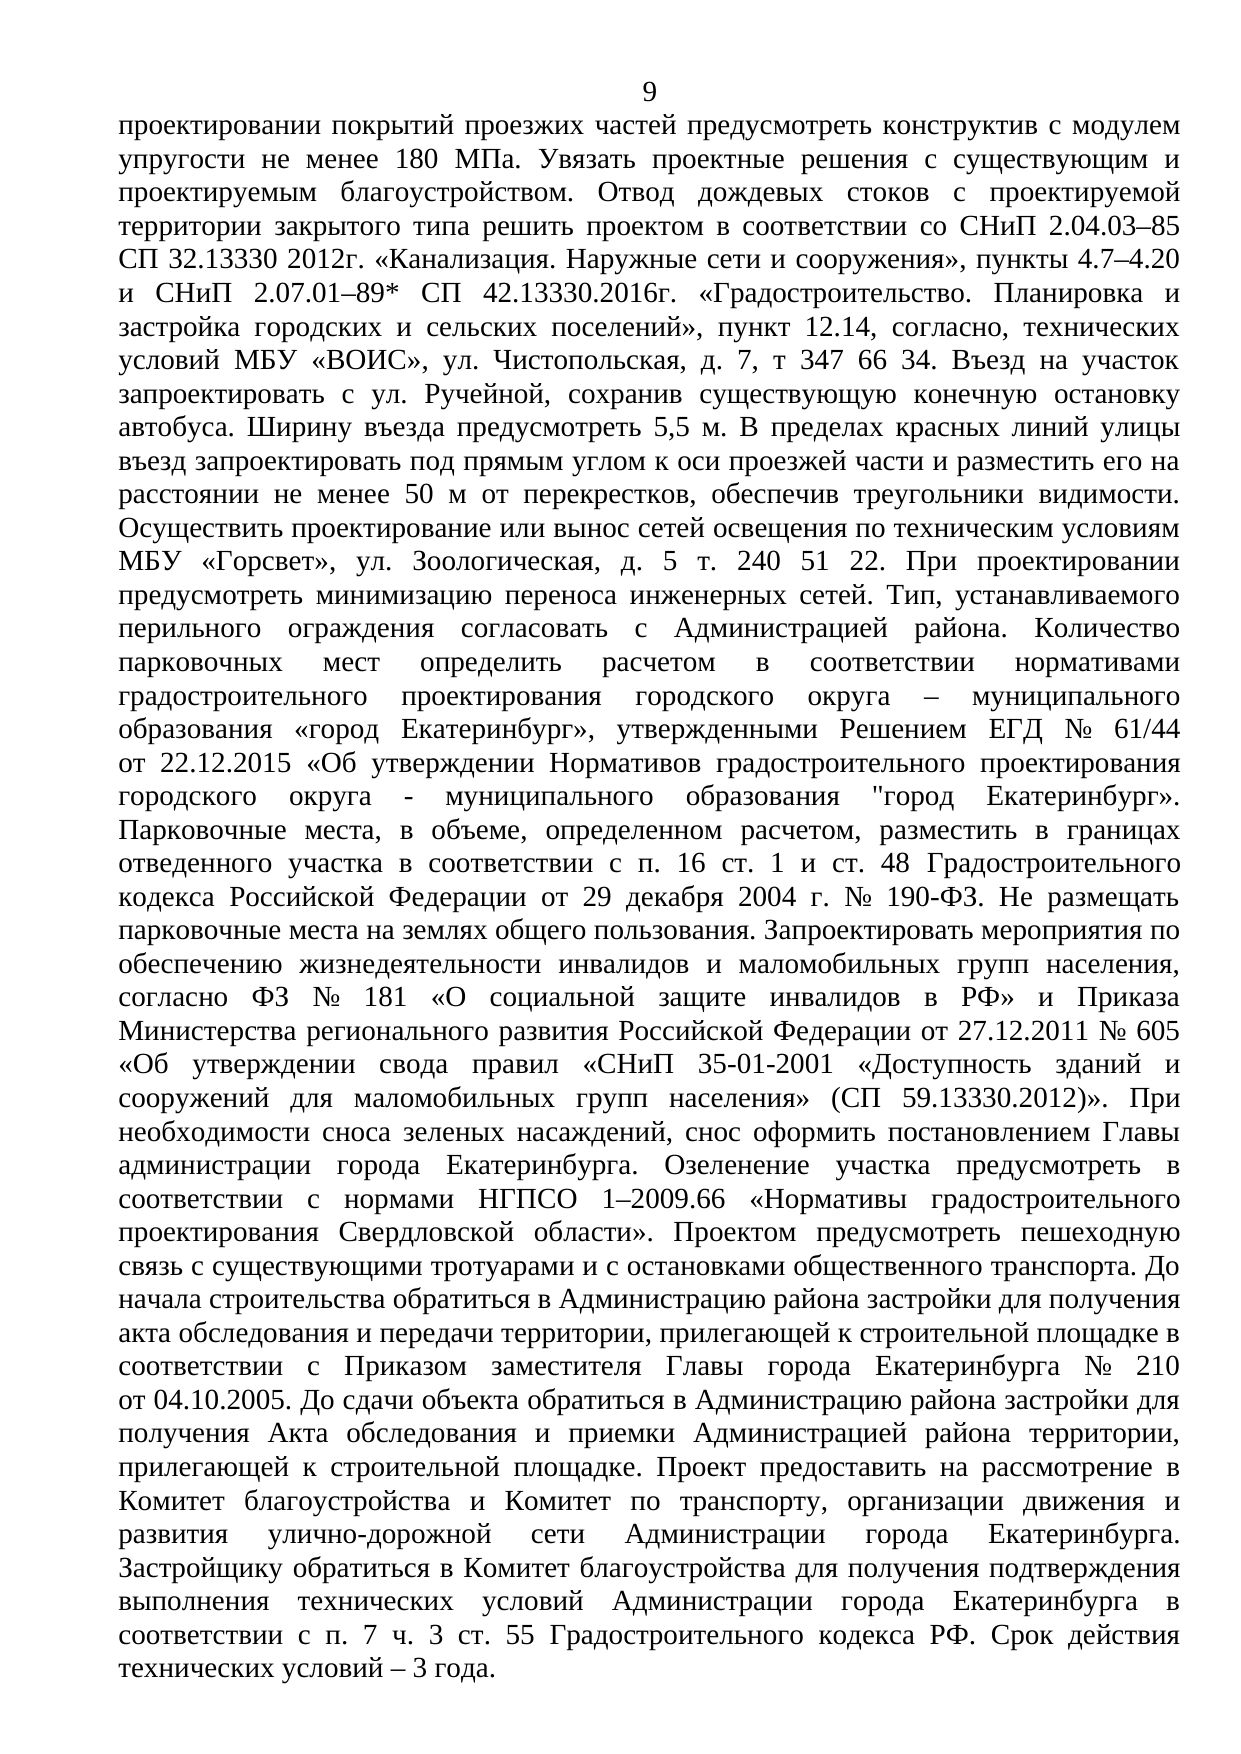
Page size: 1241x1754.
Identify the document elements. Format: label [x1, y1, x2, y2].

text [118, 107, 1181, 1684]
